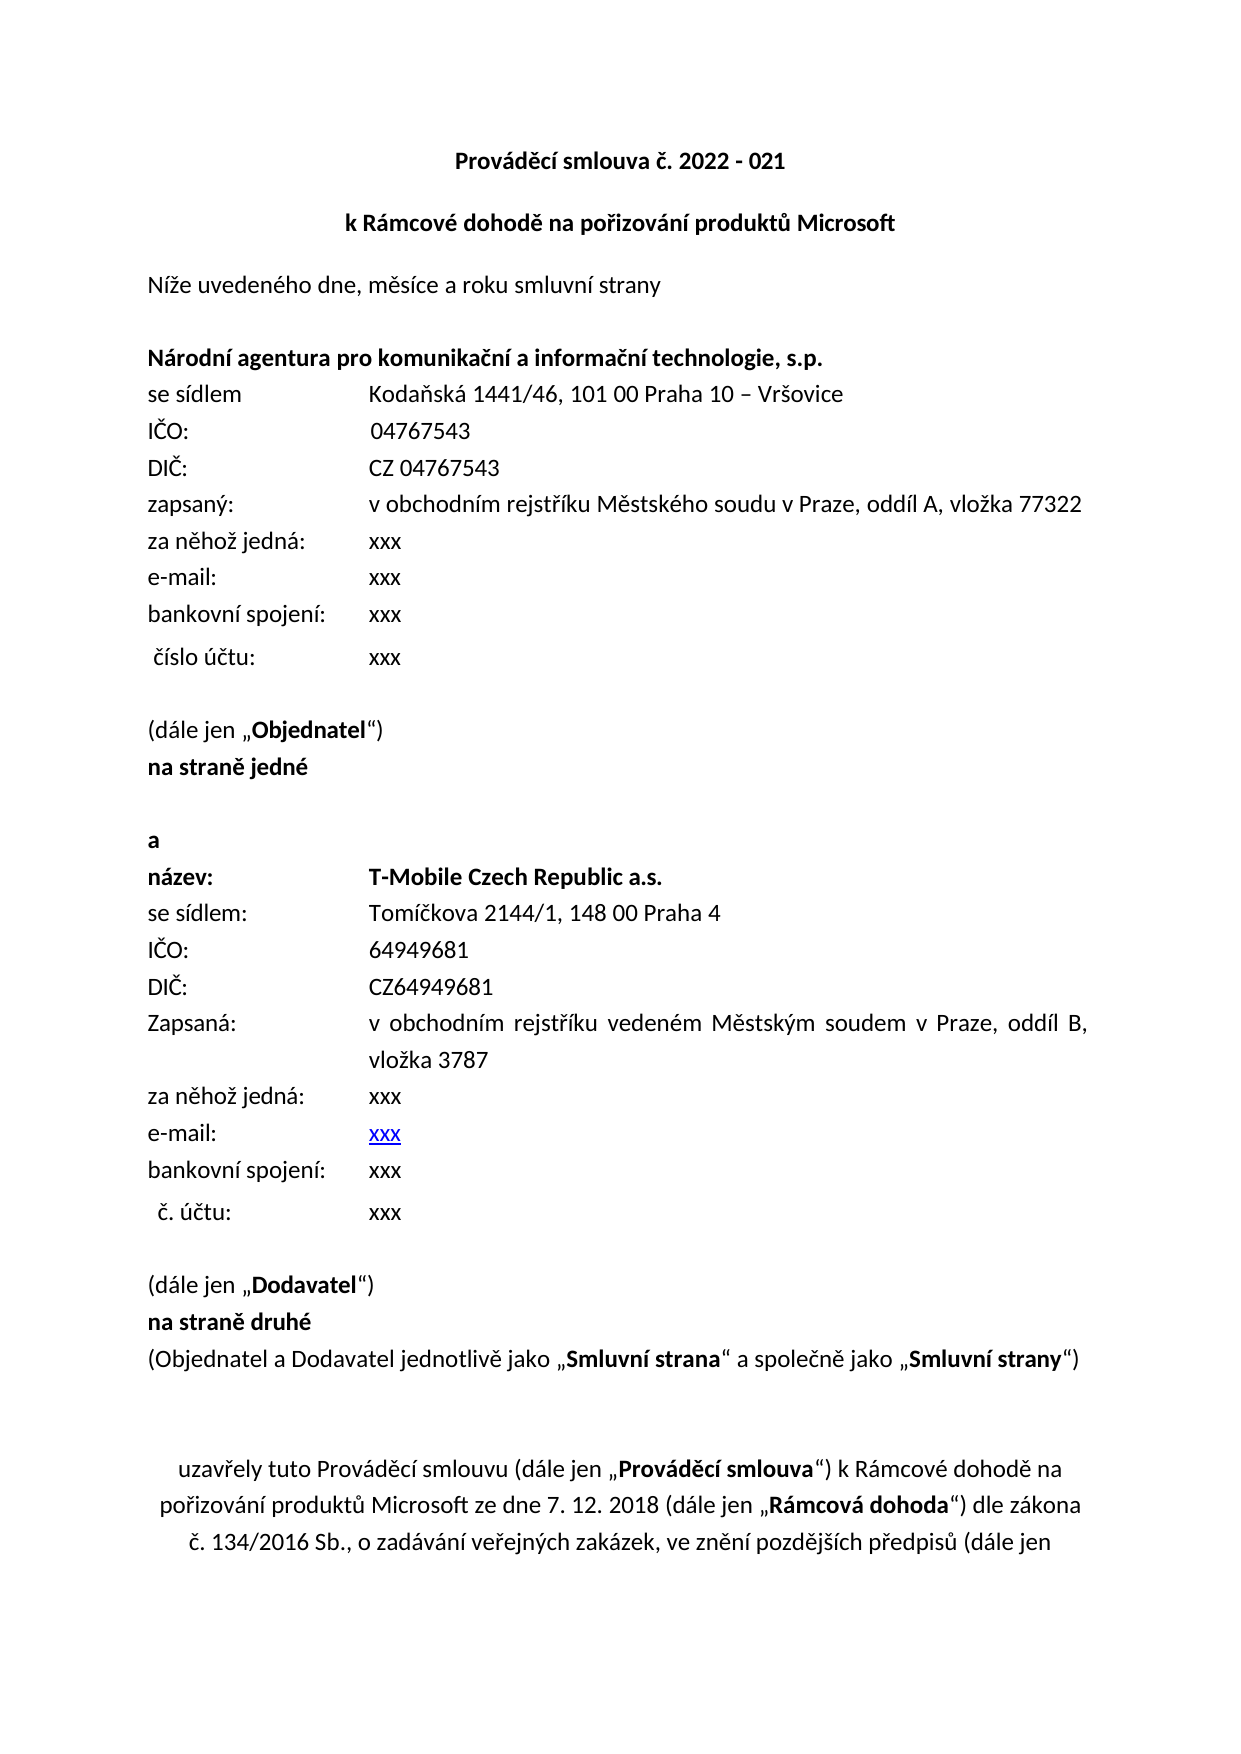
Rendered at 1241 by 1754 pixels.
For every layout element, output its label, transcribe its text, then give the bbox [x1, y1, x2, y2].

text název: T-Mobile Czech Republic a.s. [147, 861, 1171, 891]
text uzavřely tuto Prováděcí smlouvu (dále jen „Prováděcí smlouva“) k Rámcové dohodě na pořizování produktů Microsoft ze dne 7. 12. 2018 (dále jen „Rámcová dohoda“) dle zákona č. 134/2016 Sb., o zadávání veřejných zakázek, ve znění pozdějších předpisů (dále jen [158, 1453, 1082, 1556]
text a [147, 824, 1171, 855]
text na straně jedné [147, 751, 1171, 781]
text Národní agentura pro komunikační a informační technologie, s.p. se sídlem Kodaňská 1441/46, 101 00 Praha 10 – Vršovice IČO: 04767543 [147, 342, 844, 446]
text DIČ: CZ64949681 [147, 971, 1171, 1001]
text (dále jen „Dodavatel“) [147, 1269, 1171, 1300]
text za něhož jedná: xxx [147, 1080, 1171, 1111]
text IČO: 64949681 [147, 934, 1171, 964]
text Níže uvedeného dne, měsíce a roku smluvní strany [147, 269, 1171, 299]
text (Objednatel a Dodavatel jednotlivě jako „Smluvní strana“ a společně jako „Smluvní strany“) [147, 1343, 1171, 1373]
text č. účtu: xxx [147, 1196, 600, 1227]
text DIČ: CZ 04767543 [147, 452, 1171, 482]
text bankovní spojení: xxx [147, 1154, 600, 1184]
text k Rámcové dohodě na pořizování produktů Microsoft [158, 207, 1082, 238]
text bankovní spojení: xxx [147, 598, 742, 629]
text zapsaný: v obchodním rejstříku Městského soudu v Praze, oddíl A, vložka 77322 za něhož jedná: xxx [147, 488, 1082, 556]
subtitle Prováděcí smlouva č. 2022 - 021 [158, 146, 1083, 176]
subtitle na straně druhé [147, 1306, 1171, 1337]
text se sídlem: Tomíčkova 2144/1, 148 00 Praha 4 [147, 898, 1171, 928]
text e-mail: xxx [147, 562, 1171, 592]
text e-mail: xxx [147, 1117, 1171, 1148]
text číslo účtu: xxx [147, 641, 742, 672]
text (dále jen „Objednatel“) [147, 714, 1171, 745]
text Zapsaná: v obchodním rejstříku vedeném Městským soudem v Praze, oddíl B, vložka 3787 [147, 1007, 1092, 1074]
